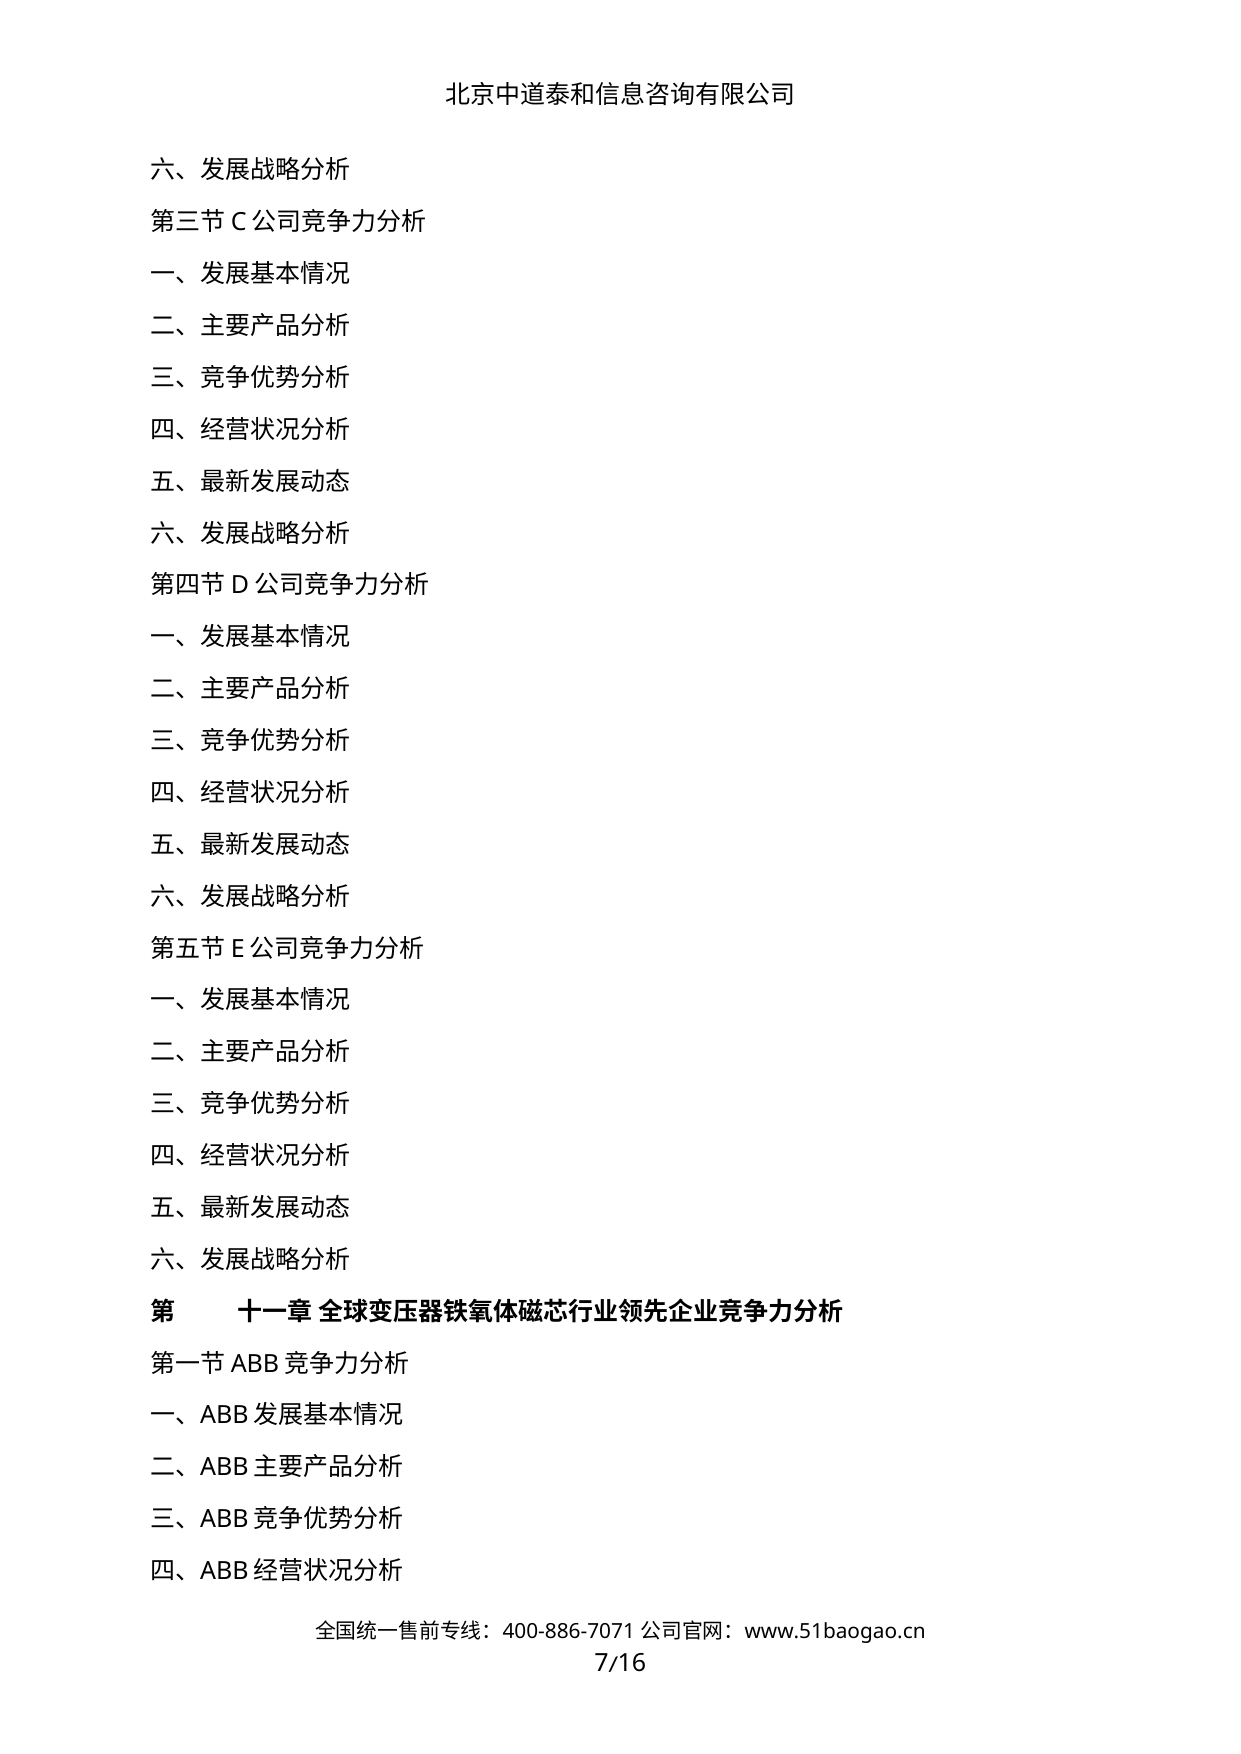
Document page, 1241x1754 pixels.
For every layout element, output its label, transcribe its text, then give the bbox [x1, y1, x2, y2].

text 第四节 D公司竞争力分析 [150, 565, 1090, 601]
text 五、最新发展动态 [150, 1187, 1090, 1224]
text 三、ABB竞争优势分析 [150, 1499, 1090, 1535]
text 二、主要产品分析 [150, 306, 1090, 342]
text 一、发展基本情况 [150, 254, 1090, 290]
text 四、ABB经营状况分析 [150, 1551, 1090, 1587]
text 一、ABB发展基本情况 [150, 1395, 1090, 1431]
text 三、竞争优势分析 [150, 357, 1090, 394]
text 二、主要产品分析 [150, 1032, 1090, 1068]
text 第三节 C公司竞争力分析 [150, 202, 1090, 238]
text 第 十一章 全球变压器铁氧体磁芯行业领先企业竞争力分析 [150, 1291, 1090, 1327]
text 三、竞争优势分析 [150, 721, 1090, 757]
text 一、发展基本情况 [150, 617, 1090, 653]
text 第五节 E公司竞争力分析 [150, 928, 1090, 964]
text 二、ABB主要产品分析 [150, 1447, 1090, 1483]
text 二、主要产品分析 [150, 669, 1090, 705]
text 六、发展战略分析 [150, 1239, 1090, 1276]
text 六、发展战略分析 [150, 876, 1090, 912]
text 一、发展基本情况 [150, 980, 1090, 1016]
text 六、发展战略分析 [150, 513, 1090, 549]
text 五、最新发展动态 [150, 824, 1090, 861]
text 四、经营状况分析 [150, 1136, 1090, 1172]
text 五、最新发展动态 [150, 461, 1090, 497]
text 四、经营状况分析 [150, 772, 1090, 809]
text 六、发展战略分析 [150, 150, 1090, 186]
text 三、竞争优势分析 [150, 1084, 1090, 1120]
text 四、经营状况分析 [150, 409, 1090, 446]
text 第一节 ABB竞争力分析 [150, 1343, 1090, 1379]
